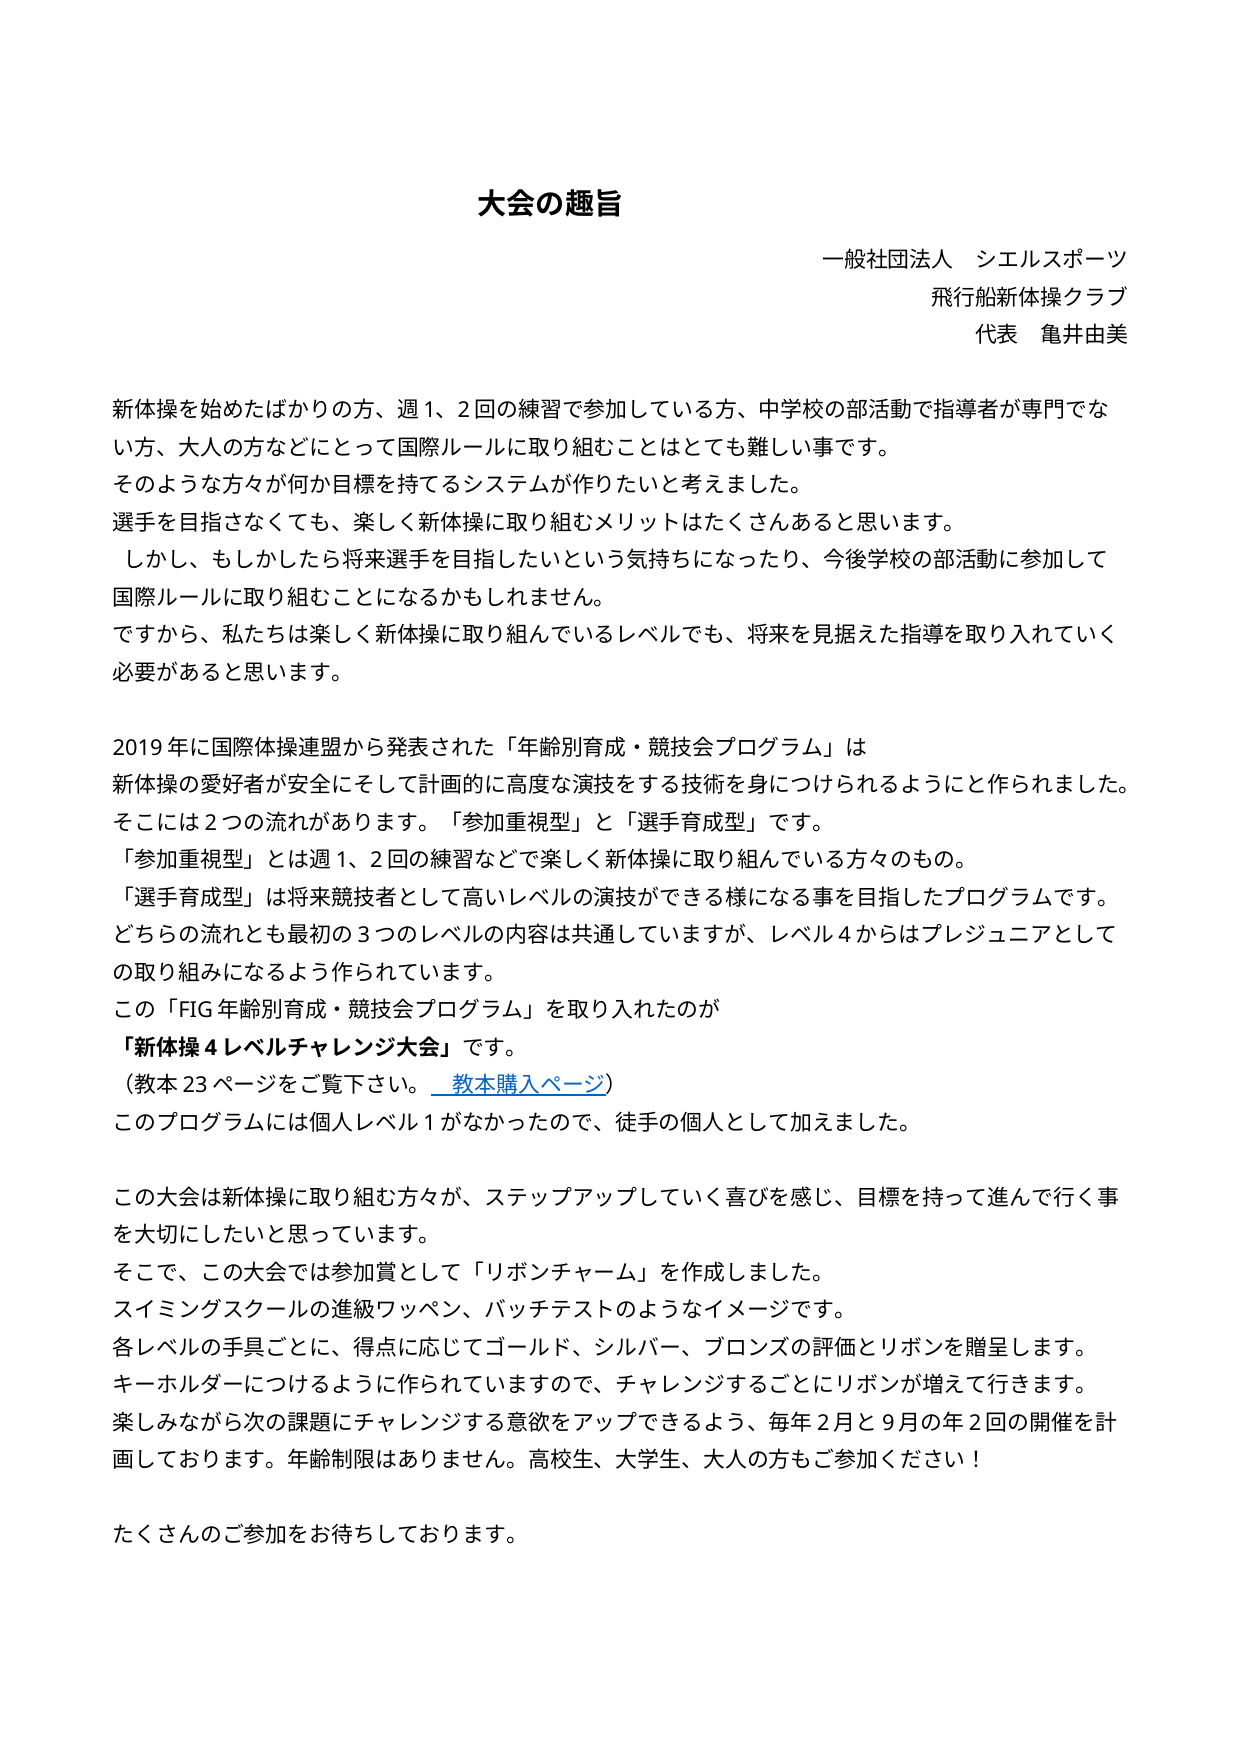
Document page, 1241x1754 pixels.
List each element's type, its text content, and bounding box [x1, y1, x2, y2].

text この「FIG年齢別育成・競技会プログラム」を取り入れたのが [112, 989, 1128, 1027]
text そこには2つの流れがあります。「参加重視型」と「選手育成型」です。 [112, 802, 1128, 839]
text 「選手育成型」は将来競技者として高いレベルの演技ができる様になる事を目指したプログラムです。 [112, 877, 1128, 914]
text キーホルダーにつけるように作られていますので、チャレンジするごとにリボンが増えて行きます。 [112, 1364, 1128, 1402]
text たくさんのご参加をお待ちしております。 [112, 1514, 1128, 1552]
text スイミングスクールの進級ワッペン、バッチテストのようなイメージです。 [112, 1289, 1128, 1327]
text 代表 亀井由美 [112, 314, 1128, 352]
text （教本23ページをご覧下さい。 教本購入ページ） [112, 1064, 1128, 1102]
text 大会の趣旨 [112, 164, 1128, 239]
text どちらの流れとも最初の3つのレベルの内容は共通していますが、レベル4からはプレジュニアとしての取り組みになるよう作られています。 [112, 914, 1128, 989]
text 一般社団法人 シエルスポーツ [112, 239, 1128, 277]
text 選手を目指さなくても、楽しく新体操に取り組むメリットはたくさんあると思います。 [112, 502, 1128, 539]
text 2019年に国際体操連盟から発表された「年齢別育成・競技会プログラム」は [112, 727, 1128, 764]
text このプログラムには個人レベル1がなかったので、徒手の個人として加えました。 [112, 1102, 1128, 1139]
text 楽しみながら次の課題にチャレンジする意欲をアップできるよう、毎年2月と9月の年2回の開催を計画しております。年齢制限はありません。高校生、大学生、大人の方もご参加ください！ [112, 1402, 1128, 1477]
text この大会は新体操に取り組む方々が、ステップアップしていく喜びを感じ、目標を持って進んで行く事を大切にしたいと思っています。 [112, 1177, 1128, 1252]
text 飛行船新体操クラブ [112, 277, 1128, 314]
text そこで、この大会では参加賞として「リボンチャーム」を作成しました。 [112, 1252, 1128, 1289]
text 「新体操4レベルチャレンジ大会」です。 [112, 1027, 1128, 1064]
text 新体操の愛好者が安全にそして計画的に高度な演技をする技術を身につけられるようにと作られました。 [112, 764, 1128, 802]
text 各レベルの手具ごとに、得点に応じてゴールド、シルバー、ブロンズの評価とリボンを贈呈します。 [112, 1327, 1128, 1364]
text 「参加重視型」とは週1、2回の練習などで楽しく新体操に取り組んでいる方々のもの。 [112, 839, 1128, 877]
text しかし、もしかしたら将来選手を目指したいという気持ちになったり、今後学校の部活動に参加して国際ルールに取り組むことになるかもしれません。 [112, 539, 1128, 614]
text そのような方々が何か目標を持てるシステムが作りたいと考えました。 [112, 464, 1128, 502]
text ですから、私たちは楽しく新体操に取り組んでいるレベルでも、将来を見据えた指導を取り入れていく必要があると思います。 [112, 614, 1128, 689]
text 新体操を始めたばかりの方、週1、2回の練習で参加している方、中学校の部活動で指導者が専門でない方、大人の方などにとって国際ルールに取り組むことはとても難しい事です。 [112, 389, 1128, 464]
